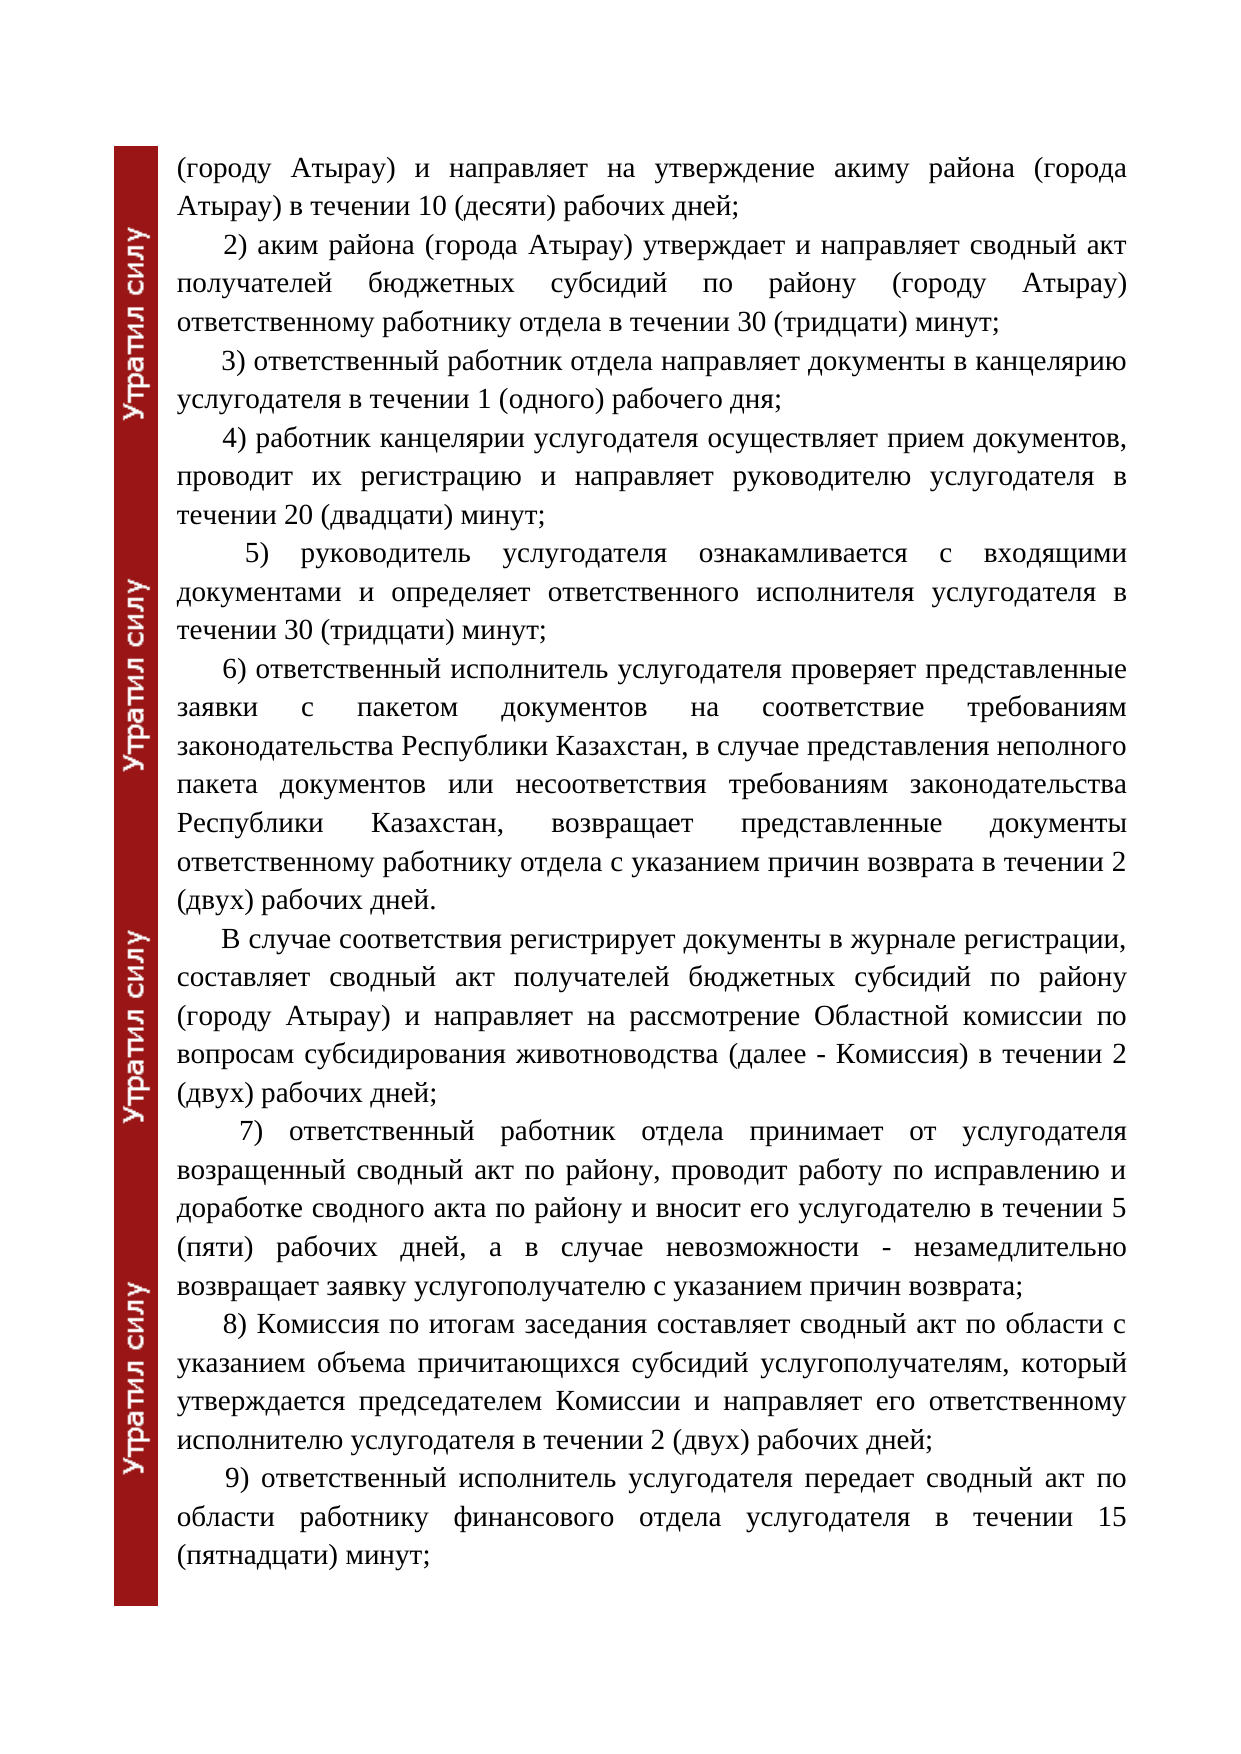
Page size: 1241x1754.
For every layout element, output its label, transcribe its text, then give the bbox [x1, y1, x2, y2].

text 7) ответственный работник отдела принимает от услугодателя возращенный сводный акт по району, проводит работу по исправлению и доработке сводного акта по району и вносит его услугодателю в течении 5 (пяти) рабочих дней, а в случае невозможности - незамедлительно возвращает заявку услугополучателю с указанием причин возврата; [112, 1113, 1128, 1301]
text 2) аким района (города Атырау) утверждает и направляет сводный акт получателей бюджетных субсидий по району (городу Атырау) ответственному работнику отдела в течении 30 (тридцати) минут; [112, 227, 1128, 338]
text 8) Комиссия по итогам заседания составляет сводный акт по области с указанием объема причитающихся субсидий услугополучателям, который утверждается председателем Комиссии и направляет его ответственному исполнителю услугодателя в течении 2 (двух) рабочих дней; [112, 1306, 1128, 1455]
text 9) ответственный исполнитель услугодателя передает сводный акт по области работнику финансового отдела услугодателя в течении 15 (пятнадцати) минут; [112, 1460, 1128, 1571]
picture [114, 916, 158, 921]
text 5) руководитель услугодателя ознакамливается с входящими документами и определяет ответственного исполнителя услугодателя в течении 30 (тридцати) минут; [112, 535, 1128, 646]
picture [114, 1455, 158, 1460]
text 4) работник канцелярии услугодателя осуществляет прием документов, проводит их регистрацию и направляет руководителю услугодателя в течении 20 (двадцати) минут; [112, 420, 1128, 530]
picture [114, 646, 158, 651]
picture [114, 338, 158, 343]
picture [114, 1108, 158, 1113]
picture [114, 1301, 158, 1306]
picture [114, 146, 158, 150]
text В случае соответствия регистрирует документы в журнале регистрации, составляет сводный акт получателей бюджетных субсидий по району (городу Атырау) и направляет на рассмотрение Областной комиссии по вопросам субсидирования животноводства (далее - Комиссия) в течении 2 (двух) рабочих дней; [112, 921, 1128, 1108]
text 3) ответственный работник отдела направляет документы в канцелярию услугодателя в течении 1 (одного) рабочего дня; [112, 343, 1128, 415]
picture [114, 530, 158, 535]
picture [114, 415, 158, 420]
text 6) ответственный исполнитель услугодателя проверяет представленные заявки с пакетом документов на соответствие требованиям законодательства Республики Казахстан, в случае представления неполного пакета документов или несоответствия требованиям законодательства Республики Казахстан, возвращает представленные документы ответственному работнику отдела с указанием причин возврата в течении 2 (двух) рабочих дней. [112, 651, 1128, 916]
picture [114, 1571, 158, 1606]
picture [114, 222, 158, 227]
